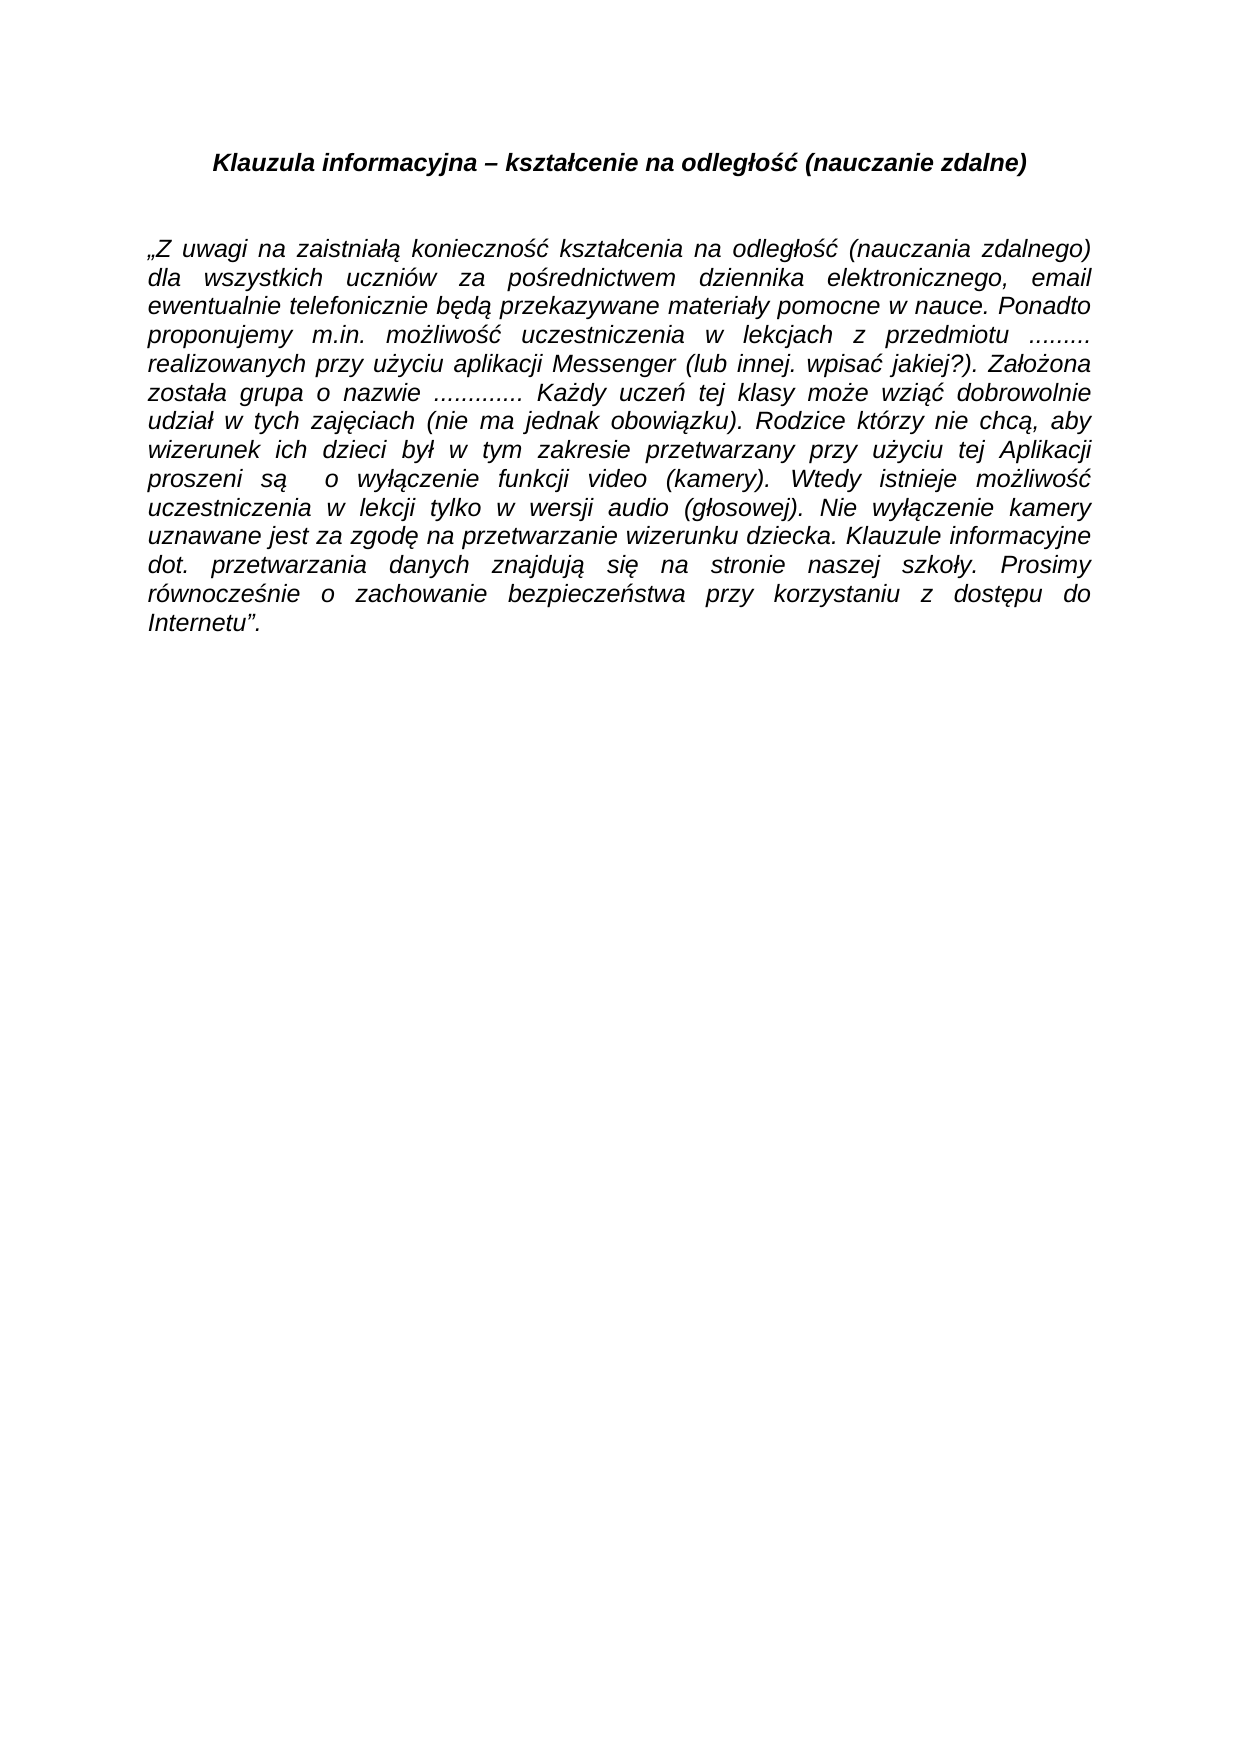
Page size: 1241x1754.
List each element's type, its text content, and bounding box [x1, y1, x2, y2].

text Klauzula informacyjna – kształcenie na odległość (nauczanie zdalne) [148, 148, 1093, 176]
text „Z uwagi na zaistniałą konieczność kształcenia na odległość (nauczania zdalnego) dla wszystkich uczniów za pośrednictwem dziennika elektronicznego, email ewentualnie telefonicznie będą przekazywane materiały pomocne w nauce. Ponadto proponujemy m.in. możliwość uczestniczenia w lekcjach z przedmiotu ......... realizowanych przy użyciu aplikacji Messenger (lub innej. wpisać jakiej?). Założona została grupa o nazwie ............. Każdy uczeń tej klasy może wziąć dobrowolnie udział w tych zajęciach (nie ma jednak obowiązku). Rodzice którzy nie chcą, aby wizerunek ich dzieci był w tym zakresie przetwarzany przy użyciu tej Aplikacji proszeni są o wyłączenie funkcji video (kamery). Wtedy istnieje możliwość uczestniczenia w lekcji tylko w wersji audio (głosowej). Nie wyłączenie kamery uznawane jest za zgodę na przetwarzanie wizerunku dziecka. Klauzule informacyjne dot. przetwarzania danych znajdują się na stronie naszej szkoły. Prosimy równocześnie o zachowanie bezpieczeństwa przy korzystaniu z dostępu do Internetu”. [148, 234, 1093, 636]
